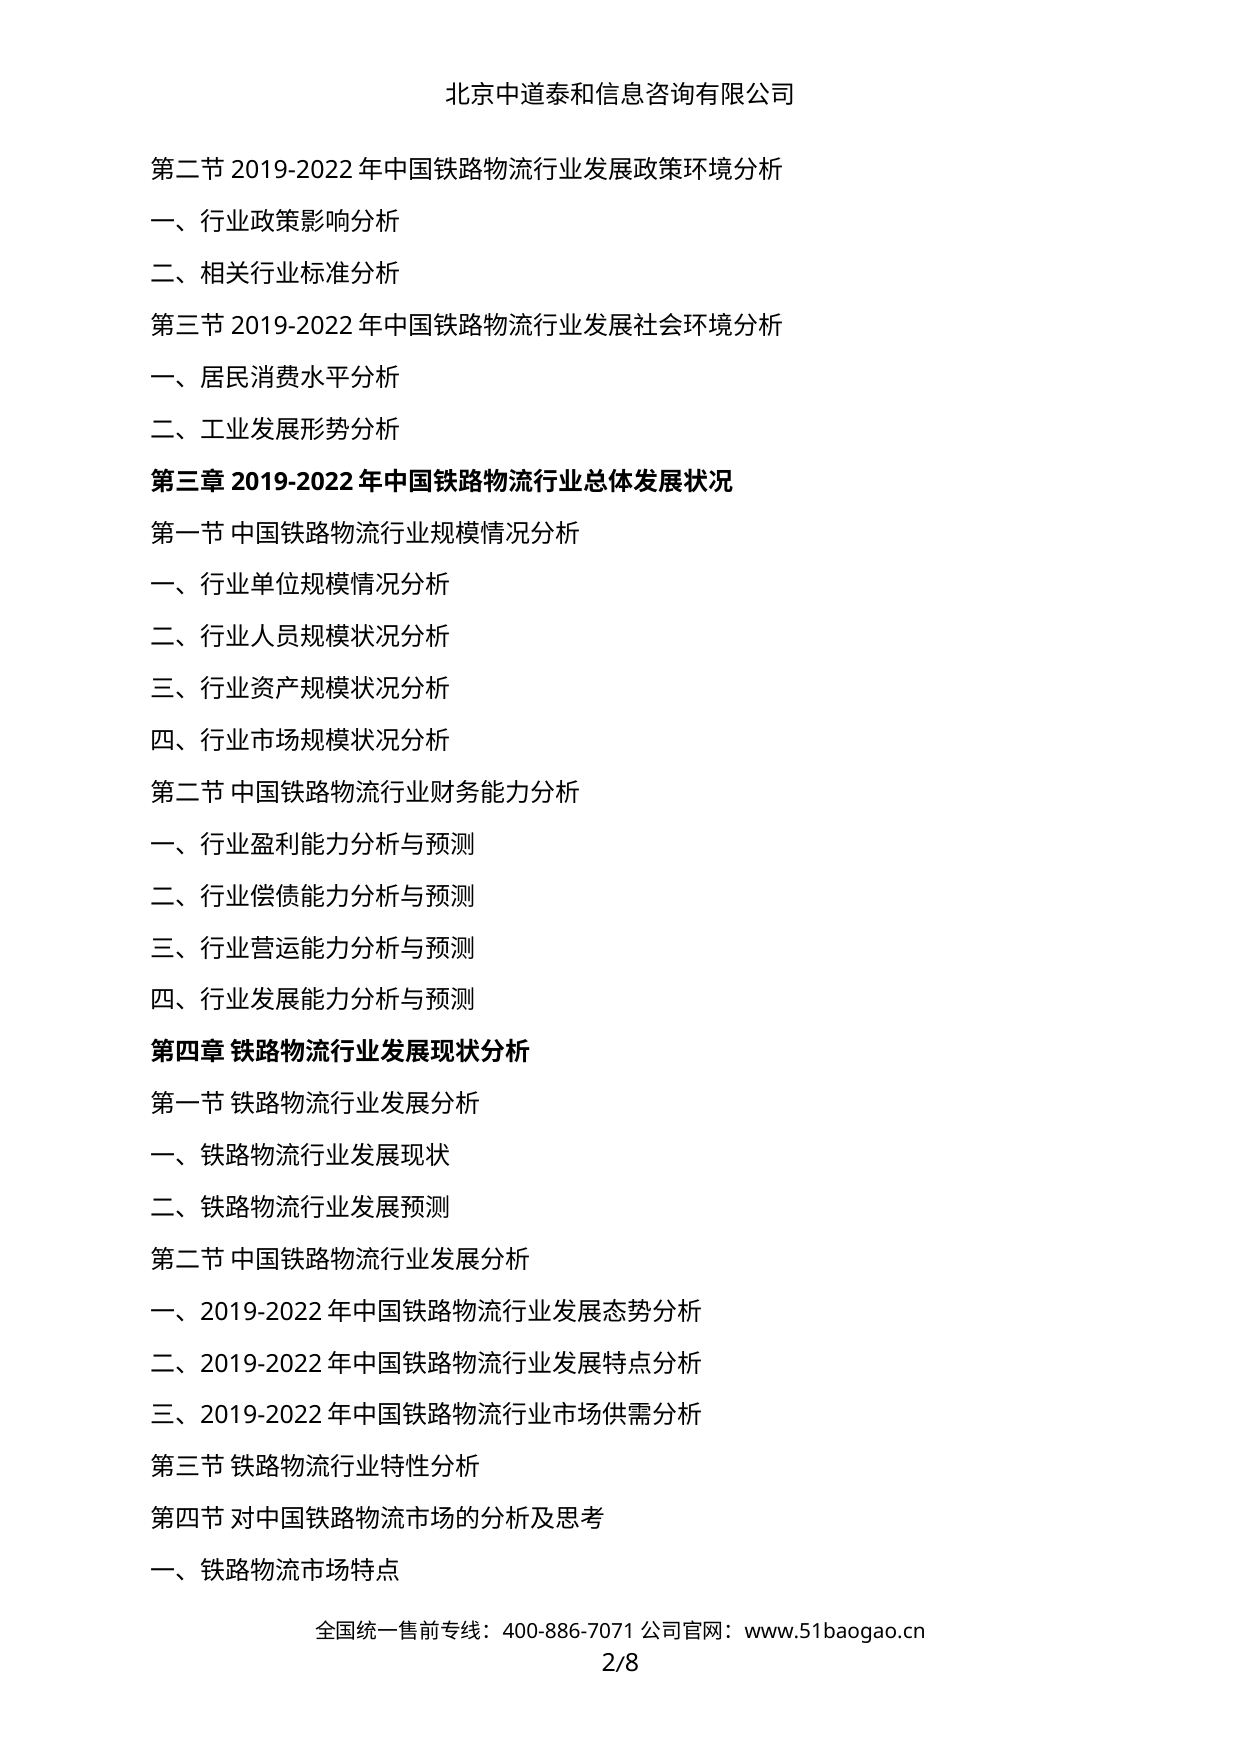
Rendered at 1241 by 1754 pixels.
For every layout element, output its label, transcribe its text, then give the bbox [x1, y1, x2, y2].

text 三、2019-2022年中国铁路物流行业市场供需分析 [150, 1395, 1090, 1431]
text 四、行业发展能力分析与预测 [150, 980, 1090, 1016]
text 第一节 铁路物流行业发展分析 [150, 1084, 1090, 1120]
text 第三章 2019-2022年中国铁路物流行业总体发展状况 [150, 461, 1090, 497]
text 二、行业偿债能力分析与预测 [150, 876, 1090, 912]
text 二、铁路物流行业发展预测 [150, 1187, 1090, 1224]
text 一、2019-2022年中国铁路物流行业发展态势分析 [150, 1291, 1090, 1327]
text 第四章 铁路物流行业发展现状分析 [150, 1032, 1090, 1068]
text 一、行业政策影响分析 [150, 202, 1090, 238]
text 一、铁路物流市场特点 [150, 1551, 1090, 1587]
text 第二节 中国铁路物流行业财务能力分析 [150, 772, 1090, 809]
text 二、工业发展形势分析 [150, 409, 1090, 446]
text 一、居民消费水平分析 [150, 357, 1090, 394]
text 三、行业营运能力分析与预测 [150, 928, 1090, 964]
text 第三节 铁路物流行业特性分析 [150, 1447, 1090, 1483]
text 第三节 2019-2022年中国铁路物流行业发展社会环境分析 [150, 306, 1090, 342]
text 第二节 中国铁路物流行业发展分析 [150, 1239, 1090, 1276]
text 一、行业单位规模情况分析 [150, 565, 1090, 601]
text 第四节 对中国铁路物流市场的分析及思考 [150, 1499, 1090, 1535]
text 二、2019-2022年中国铁路物流行业发展特点分析 [150, 1343, 1090, 1379]
text 第一节 中国铁路物流行业规模情况分析 [150, 513, 1090, 549]
text 三、行业资产规模状况分析 [150, 669, 1090, 705]
text 二、行业人员规模状况分析 [150, 617, 1090, 653]
text 一、铁路物流行业发展现状 [150, 1136, 1090, 1172]
text 四、行业市场规模状况分析 [150, 721, 1090, 757]
text 二、相关行业标准分析 [150, 254, 1090, 290]
text 第二节 2019-2022年中国铁路物流行业发展政策环境分析 [150, 150, 1090, 186]
text 一、行业盈利能力分析与预测 [150, 824, 1090, 861]
